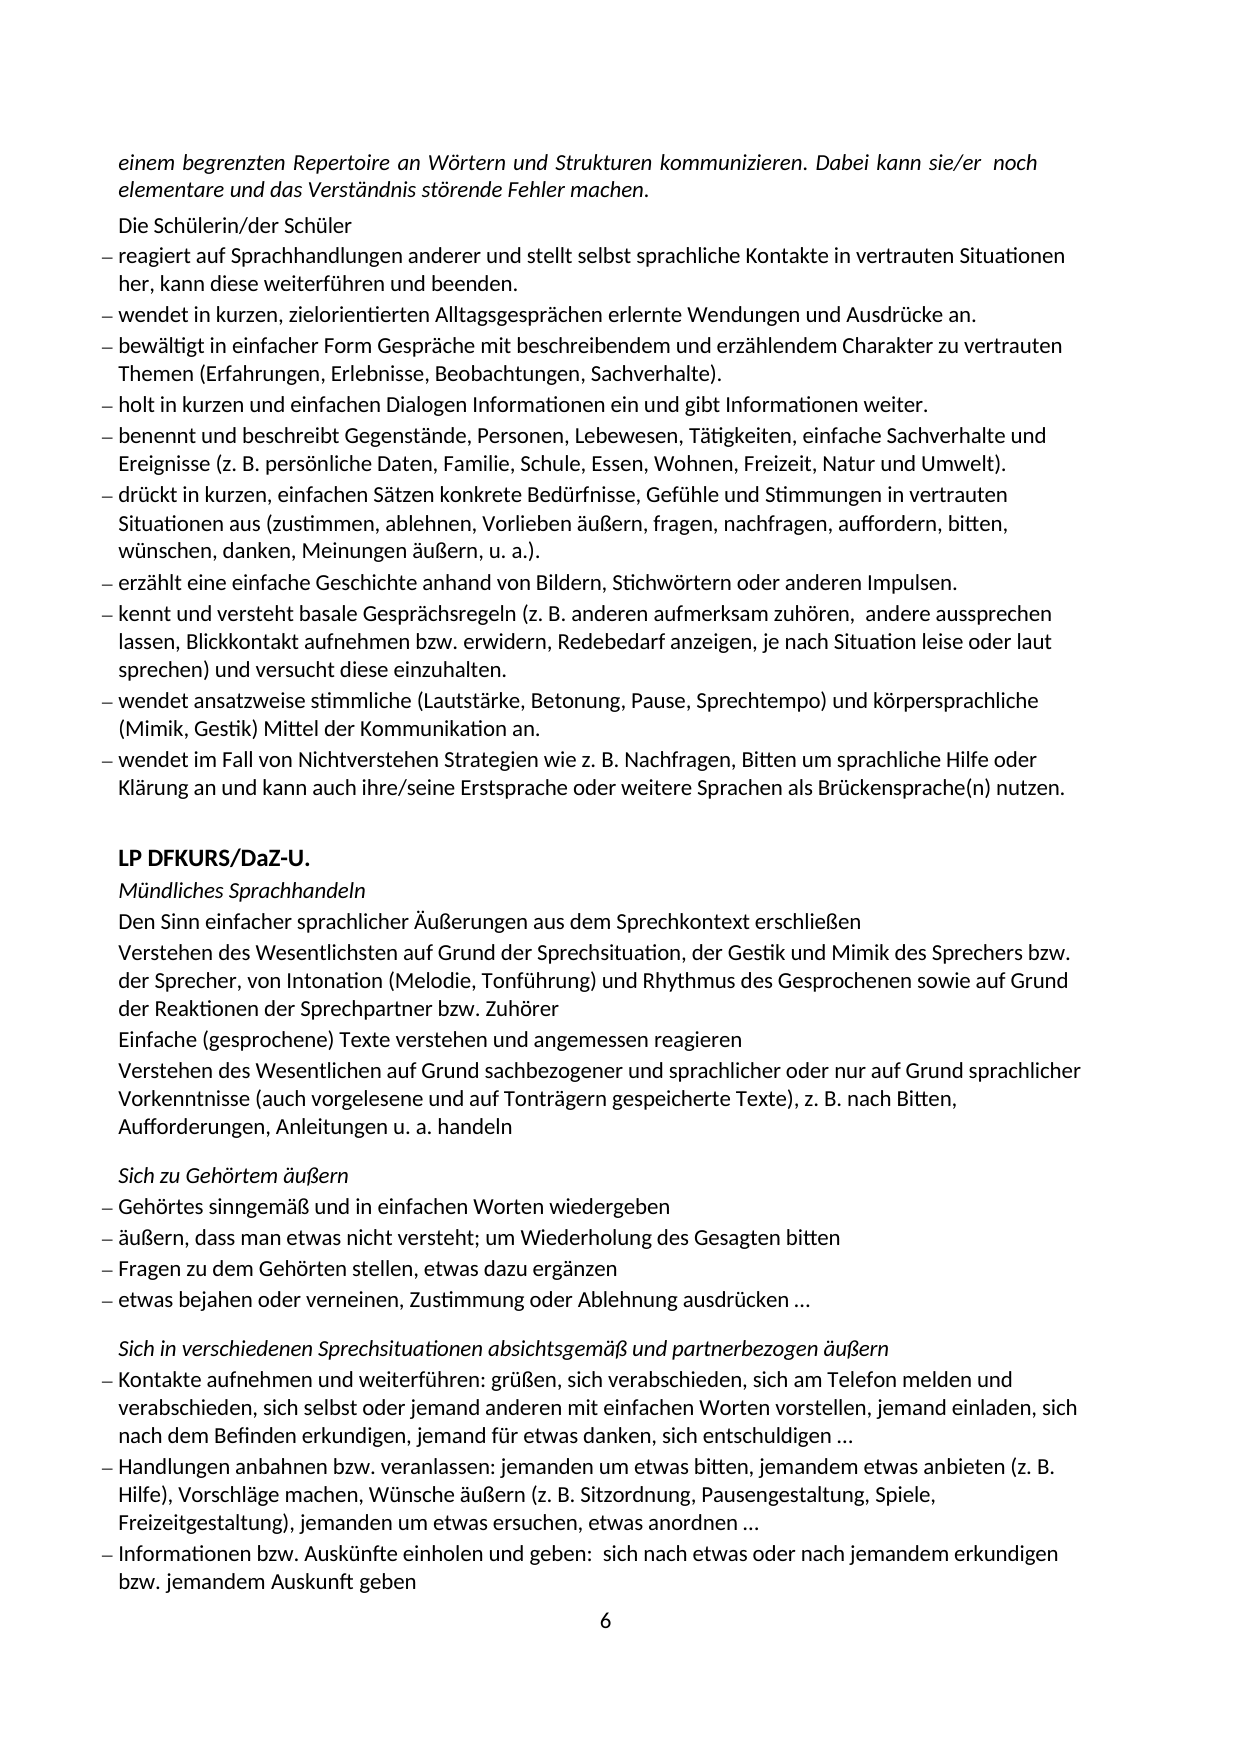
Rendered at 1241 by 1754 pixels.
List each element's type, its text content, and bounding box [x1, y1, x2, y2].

text Verstehen des Wesentlichsten auf Grund der Sprechsituation, der Gestik und Mimik des Sprechers bzw. der Sprecher, von Intonation (Melodie, Tonführung) und Rhythmus des Gesprochenen sowie auf Grund der Reaktionen der Sprechpartner bzw. Zuhörer [118, 938, 1093, 1022]
list Fragen zu dem Gehörten stellen, etwas dazu ergänzen [102, 1254, 1093, 1282]
list bewältigt in einfacher Form Gespräche mit beschreibendem und erzählendem Charakter zu vertrauten Themen (Erfahrungen, Erlebnisse, Beobachtungen, Sachverhalte). [102, 331, 1093, 387]
text Die Schülerin/der Schüler [118, 212, 1080, 238]
list benennt und beschreibt Gegenstände, Personen, Lebewesen, Tätigkeiten, einfache Sachverhalte und Ereignisse (z. B. persönliche Daten, Familie, Schule, Essen, Wohnen, Freizeit, Natur und Umwelt). [102, 422, 1093, 478]
list holt in kurzen und einfachen Dialogen Informationen ein und gibt Informationen weiter. [102, 391, 1093, 418]
list wendet in kurzen, zielorientierten Alltagsgesprächen erlernte Wendungen und Ausdrücke an. [102, 300, 1093, 328]
text Den Sinn einfacher sprachlicher Äußerungen aus dem Sprechkontext erschließen [118, 907, 1093, 935]
list äußern, dass man etwas nicht versteht; um Wiederholung des Gesagten bitten [102, 1223, 1093, 1251]
list drückt in kurzen, einfachen Sätzen konkrete Bedürfnisse, Gefühle und Stimmungen in vertrauten Situationen aus (zustimmen, ablehnen, Vorlieben äußern, fragen, nachfragen, auffordern, bitten, wünschen, danken, Meinungen äußern, u. a.). [102, 481, 1093, 565]
list Handlungen anbahnen bzw. veranlassen: jemanden um etwas bitten, jemandem etwas anbieten (z. B. Hilfe), Vorschläge machen, Wünsche äußern (z. B. Sitzordnung, Pausengestaltung, Spiele, Freizeitgestaltung), jemanden um etwas ersuchen, etwas anordnen … [102, 1452, 1093, 1536]
list wendet im Fall von Nichtverstehen Strategien wie z. B. Nachfragen, Bitten um sprachliche Hilfe oder Klärung an und kann auch ihre/seine Erstsprache oder weitere Sprachen als Brückensprache(n) nutzen. [102, 745, 1093, 801]
list Kontakte aufnehmen und weiterführen: grüßen, sich verabschieden, sich am Telefon melden und verabschieden, sich selbst oder jemand anderen mit einfachen Worten vorstellen, jemand einladen, sich nach dem Befinden erkundigen, jemand für etwas danken, sich entschuldigen … [102, 1365, 1093, 1449]
list kennt und versteht basale Gesprächsregeln (z. B. anderen aufmerksam zuhören, andere aussprechen lassen, Blickkontakt aufnehmen bzw. erwidern, Redebedarf anzeigen, je nach Situation leise oder laut sprechen) und versucht diese einzuhalten. [102, 599, 1093, 683]
text Sich zu Gehörtem äußern [118, 1161, 1093, 1189]
text Mündliches Sprachhandeln [118, 876, 1093, 904]
text Sich in verschiedenen Sprechsituationen absichtsgemäß und partnerbezogen äußern [118, 1334, 1093, 1362]
list Informationen bzw. Auskünfte einholen und geben: sich nach etwas oder nach jemandem erkundigen bzw. jemandem Auskunft geben [102, 1539, 1093, 1596]
list etwas bejahen oder verneinen, Zustimmung oder Ablehnung ausdrücken … [102, 1285, 1093, 1313]
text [118, 148, 1080, 204]
list Gehörtes sinngemäß und in einfachen Worten wiedergeben [102, 1192, 1093, 1220]
text Einfache (gesprochene) Texte verstehen und angemessen reagieren [118, 1025, 1093, 1053]
list erzählt eine einfache Geschichte anhand von Bildern, Stichwörtern oder anderen Impulsen. [102, 568, 1093, 596]
list reagiert auf Sprachhandlungen anderer und stellt selbst sprachliche Kontakte in vertrauten Situationen her, kann diese weiterführen und beenden. [102, 241, 1093, 297]
text Verstehen des Wesentlichen auf Grund sachbezogener und sprachlicher oder nur auf Grund sprachlicher Vorkenntnisse (auch vorgelesene und auf Tonträgern gespeicherte Texte), z. B. nach Bitten, Aufforderungen, Anleitungen u. a. handeln [118, 1056, 1093, 1140]
text LP DFKURS/DaZ-U. [118, 843, 1093, 873]
list wendet ansatzweise stimmliche (Lautstärke, Betonung, Pause, Sprechtempo) und körpersprachliche (Mimik, Gestik) Mittel der Kommunikation an. [102, 686, 1093, 742]
